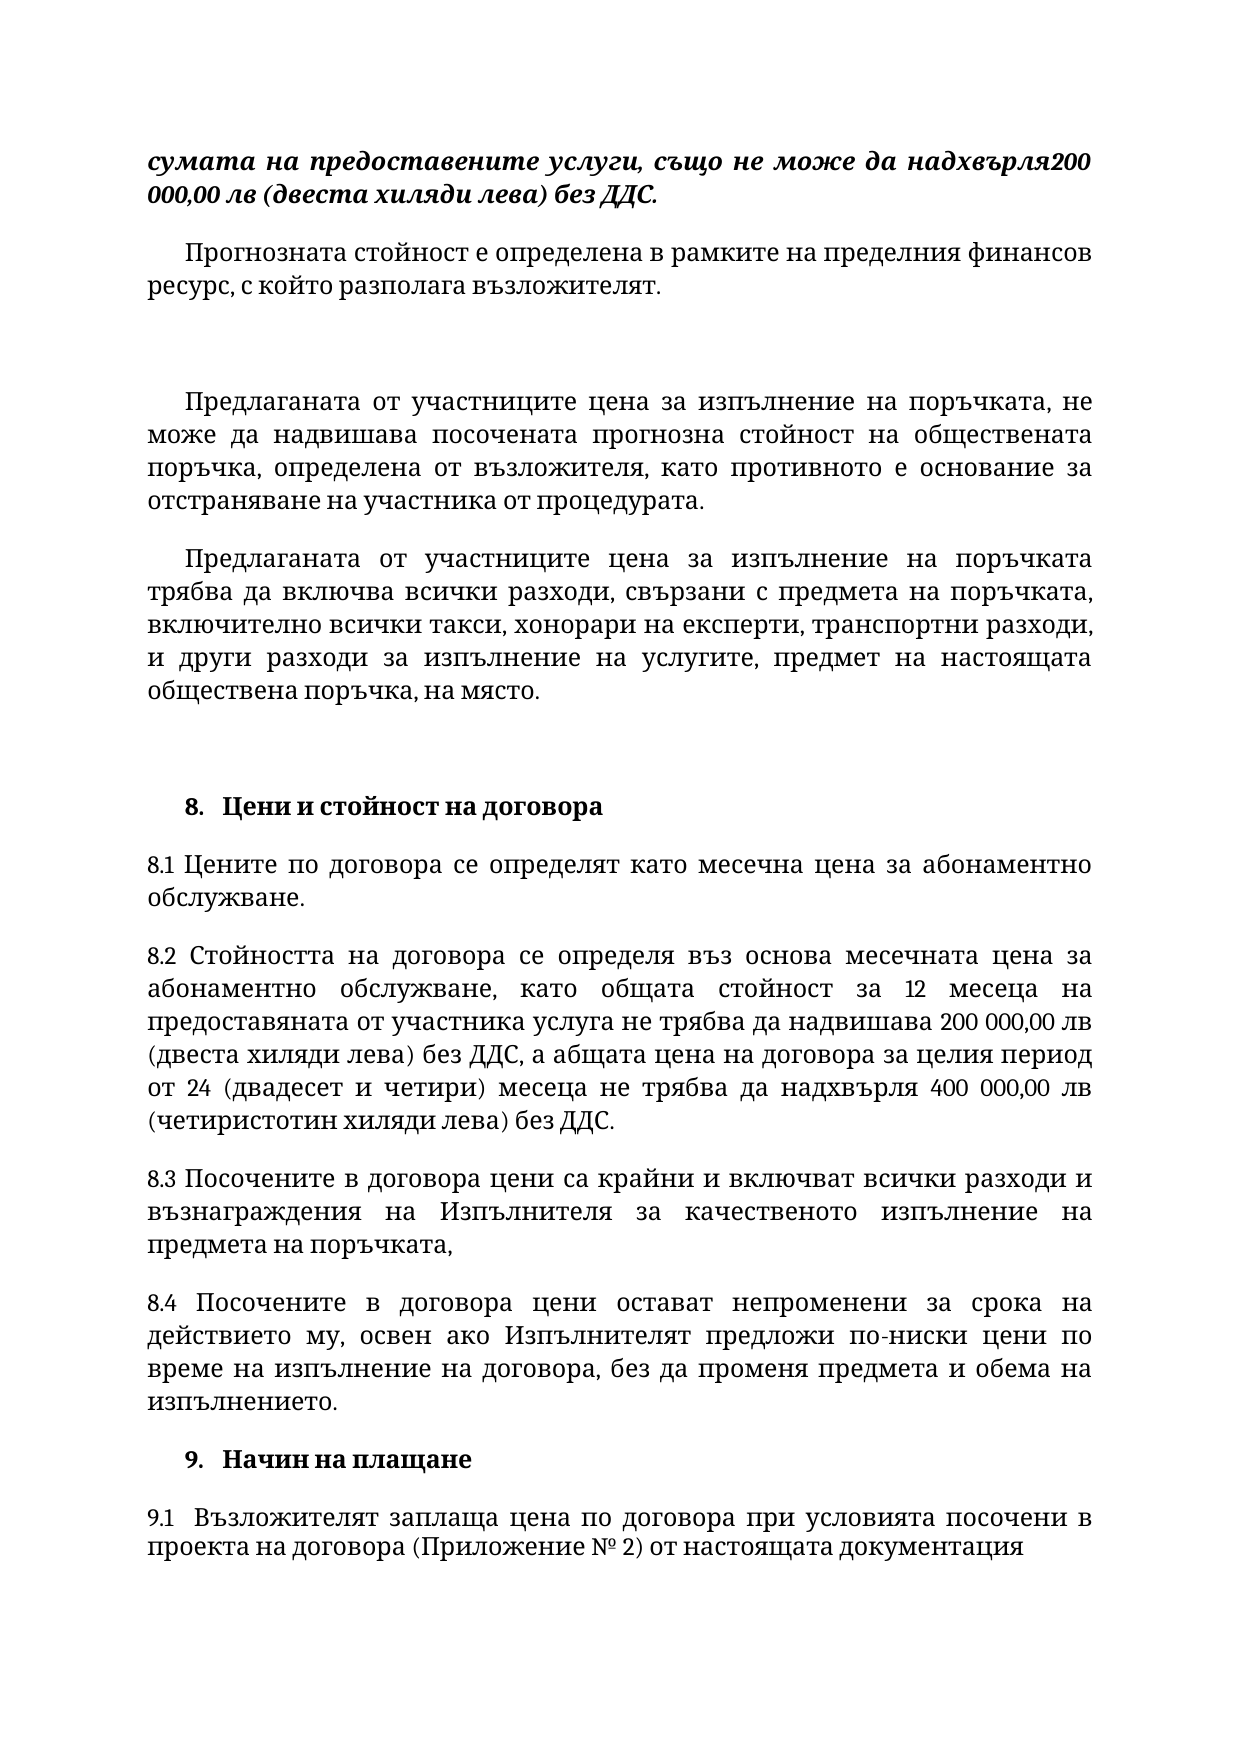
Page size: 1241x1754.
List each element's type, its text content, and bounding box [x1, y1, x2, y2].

text 9.1 Възложителят заплаща цена по договора при условията посочени в проекта на договора (Приложение № 2) от настоящата документация [147, 1504, 1093, 1562]
text 8.2 Стойността на договора се определя въз основа месечната цена за абонаментно обслужване, като общата стойност за 12 месеца на предоставяната от участника услуга не трябва да надвишава 200 000,00 лв (двеста хиляди лева) без ДДС, а абщата цена на договора за целия период от 24 (двадесет и четири) месеца не трябва да надхвърля 400 000,00 лв (четиристотин хиляди лева) без ДДС. [147, 942, 1093, 1136]
text Предлаганата от участниците цена за изпълнение на поръчката трябва да включва всички разходи, свързани с предмета на поръчката, включително всички такси, хонорари на експерти, транспортни разходи, и други разходи за изпълнение на услугите, предмет на настоящата обществена поръчка, на място. [147, 545, 1093, 706]
text Прогнозната стойност е определена в рамките на пределния финансов ресурс, с който разполага възложителят. [147, 239, 1093, 301]
text Предлаганата от участниците цена за изпълнение на поръчката, не може да надвишава посочената прогнозна стойност на обществената поръчка, определена от възложителя, като противното е основание за отстраняване на участника от процедурата. [147, 388, 1093, 516]
list Цени и стойност на договора [184, 793, 1093, 822]
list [147, 148, 1093, 209]
list Начин на плащане [184, 1446, 1093, 1475]
text 8.3 Посочените в договора цени са крайни и включват всички разходи и възнаграждения на Изпълнителя за качественото изпълнение на предмета на поръчката, [147, 1165, 1093, 1260]
text 8.1 Цените по договора се определят като месечна цена за абонаментно обслужване. [147, 851, 1093, 913]
text 8.4 Посочените в договора цени остават непроменени за срока на действието му, освен ако Изпълнителят предложи по-ниски цени по време на изпълнение на договора, без да променя предмета и обема на изпълнението. [147, 1289, 1093, 1417]
